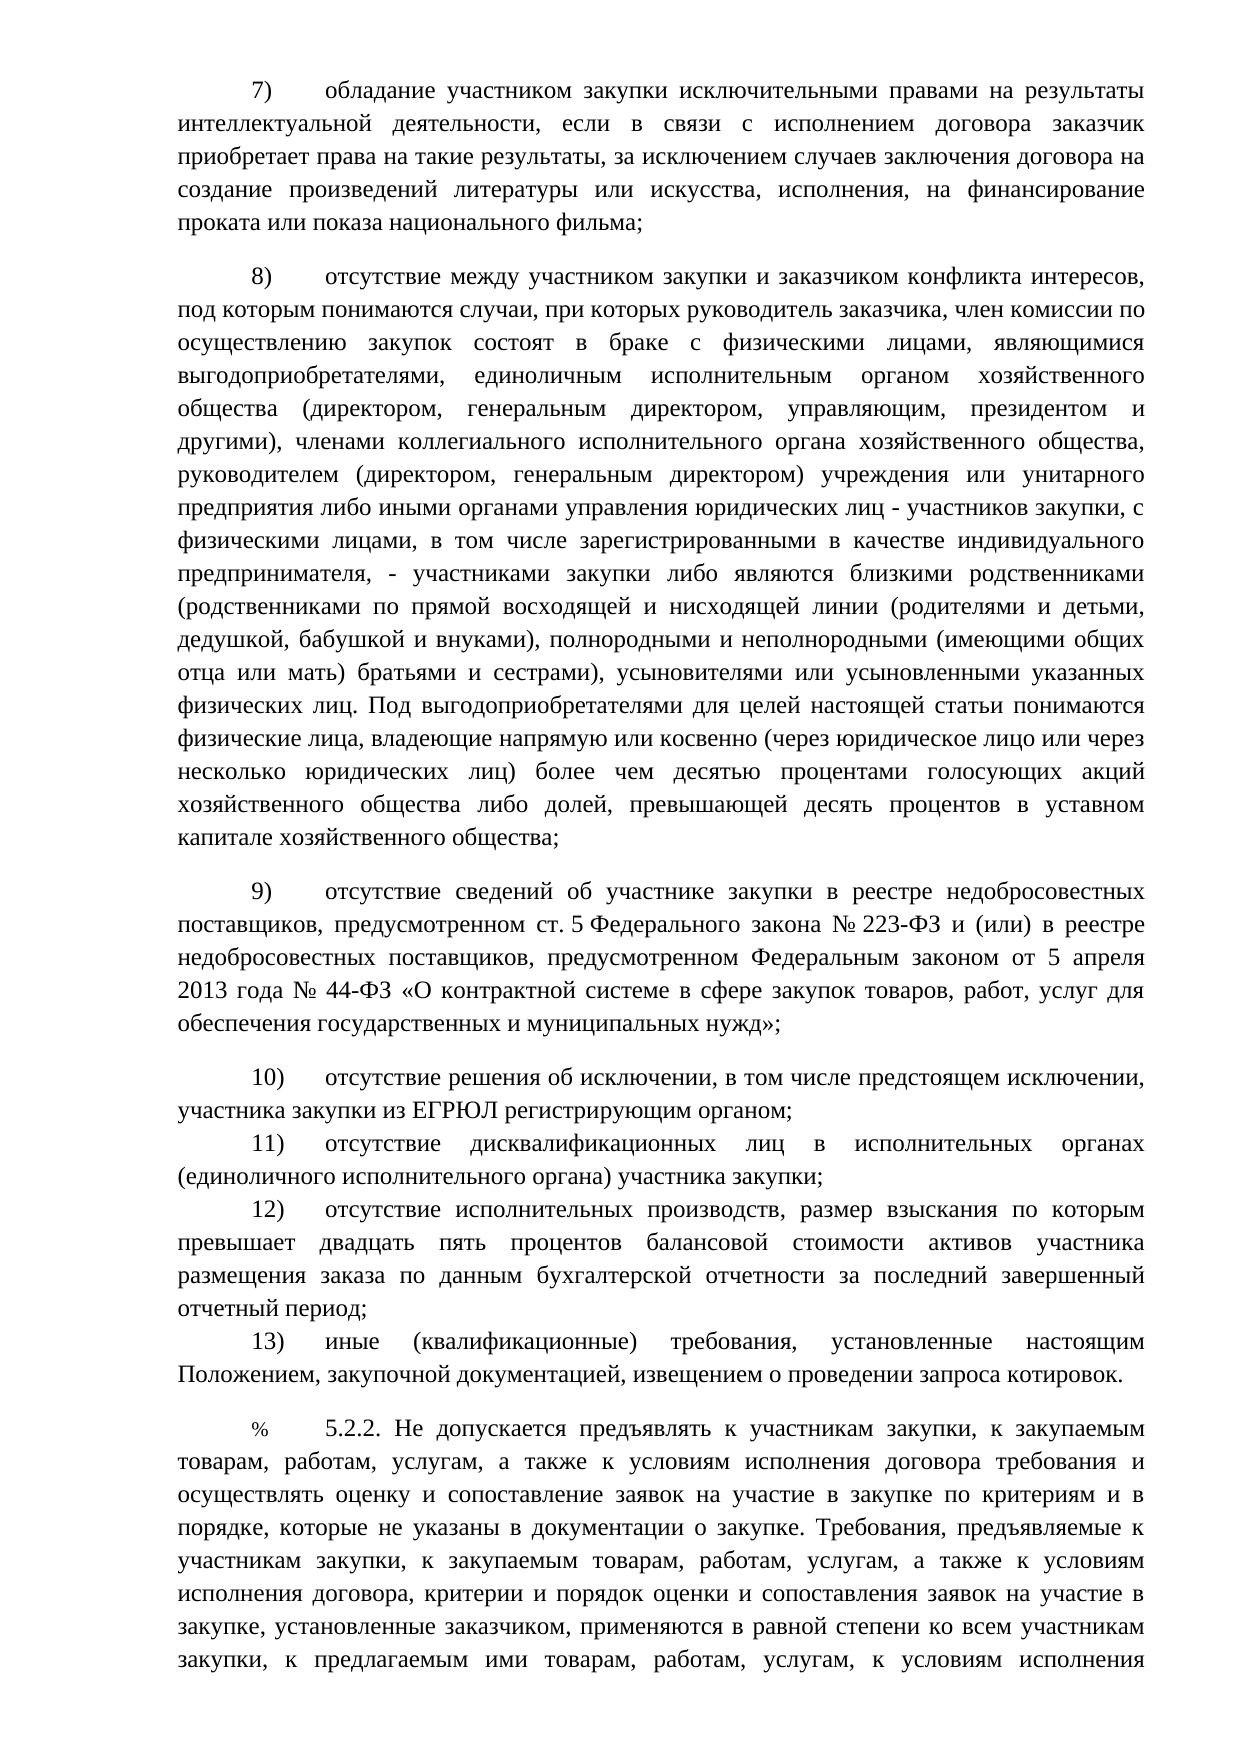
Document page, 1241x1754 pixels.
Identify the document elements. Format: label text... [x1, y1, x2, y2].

list иные (квалификационные) требования, установленные настоящим Положением, закупочной документацией, извещением о проведении запроса котировок. [177, 1326, 1146, 1388]
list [177, 1413, 1146, 1673]
list отсутствие между участником закупки и заказчиком конфликта интересов, под которым понимаются случаи, при которых руководитель заказчика, член комиссии по осуществлению закупок состоят в браке с физическими лицами, являющимися выгодоприобретателями, единоличным исполнительным органом хозяйственного общества (директором, генеральным директором, управляющим, президентом и другими), членами коллегиального исполнительного органа хозяйственного общества, руководителем (директором, генеральным директором) учреждения или унитарного предприятия либо иными органами управления юридических лиц - участников закупки, с физическими лицами, в том числе зарегистрированными в качестве индивидуального предпринимателя, - участниками закупки либо являются близкими родственниками (родственниками по прямой восходящей и нисходящей линии (родителями и детьми, дедушкой, бабушкой и внуками), полнородными и неполнородными (имеющими общих отца или мать) братьями и сестрами), усыновителями или усыновленными указанных физических лиц. Под выгодоприобретателями для целей настоящей статьи понимаются физические лица, владеющие напрямую или косвенно (через юридическое лицо или через несколько юридических лиц) более чем десятью процентами голосующих акций хозяйственного общества либо долей, превышающей десять процентов в уставном капитале хозяйственного общества; [177, 261, 1146, 851]
list отсутствие дисквалификационных лиц в исполнительных органах (единоличного исполнительного органа) участника закупки; [177, 1128, 1146, 1190]
list обладание участником закупки исключительными правами на результаты интеллектуальной деятельности, если в связи с исполнением договора заказчик приобретает права на такие результаты, за исключением случаев заключения договора на создание произведений литературы или искусства, исполнения, на финансирование проката или показа национального фильма; [177, 75, 1146, 236]
list отсутствие решения об исключении, в том числе предстоящем исключении, участника закупки из ЕГРЮЛ регистрирующим органом; [177, 1062, 1146, 1124]
list отсутствие сведений об участнике закупки в реестре недобросовестных поставщиков, предусмотренном ст. 5 Федерального закона № 223-ФЗ и (или) в реестре недобросовестных поставщиков, предусмотренном Федеральным законом от 5 апреля 2013 года № 44-ФЗ «О контрактной системе в сфере закупок товаров, работ, услуг для обеспечения государственных и муниципальных нужд»; [177, 876, 1146, 1037]
list отсутствие исполнительных производств, размер взыскания по которым превышает двадцать пять процентов балансовой стоимости активов участника размещения заказа по данным бухгалтерской отчетности за последний завершенный отчетный период; [177, 1194, 1146, 1322]
